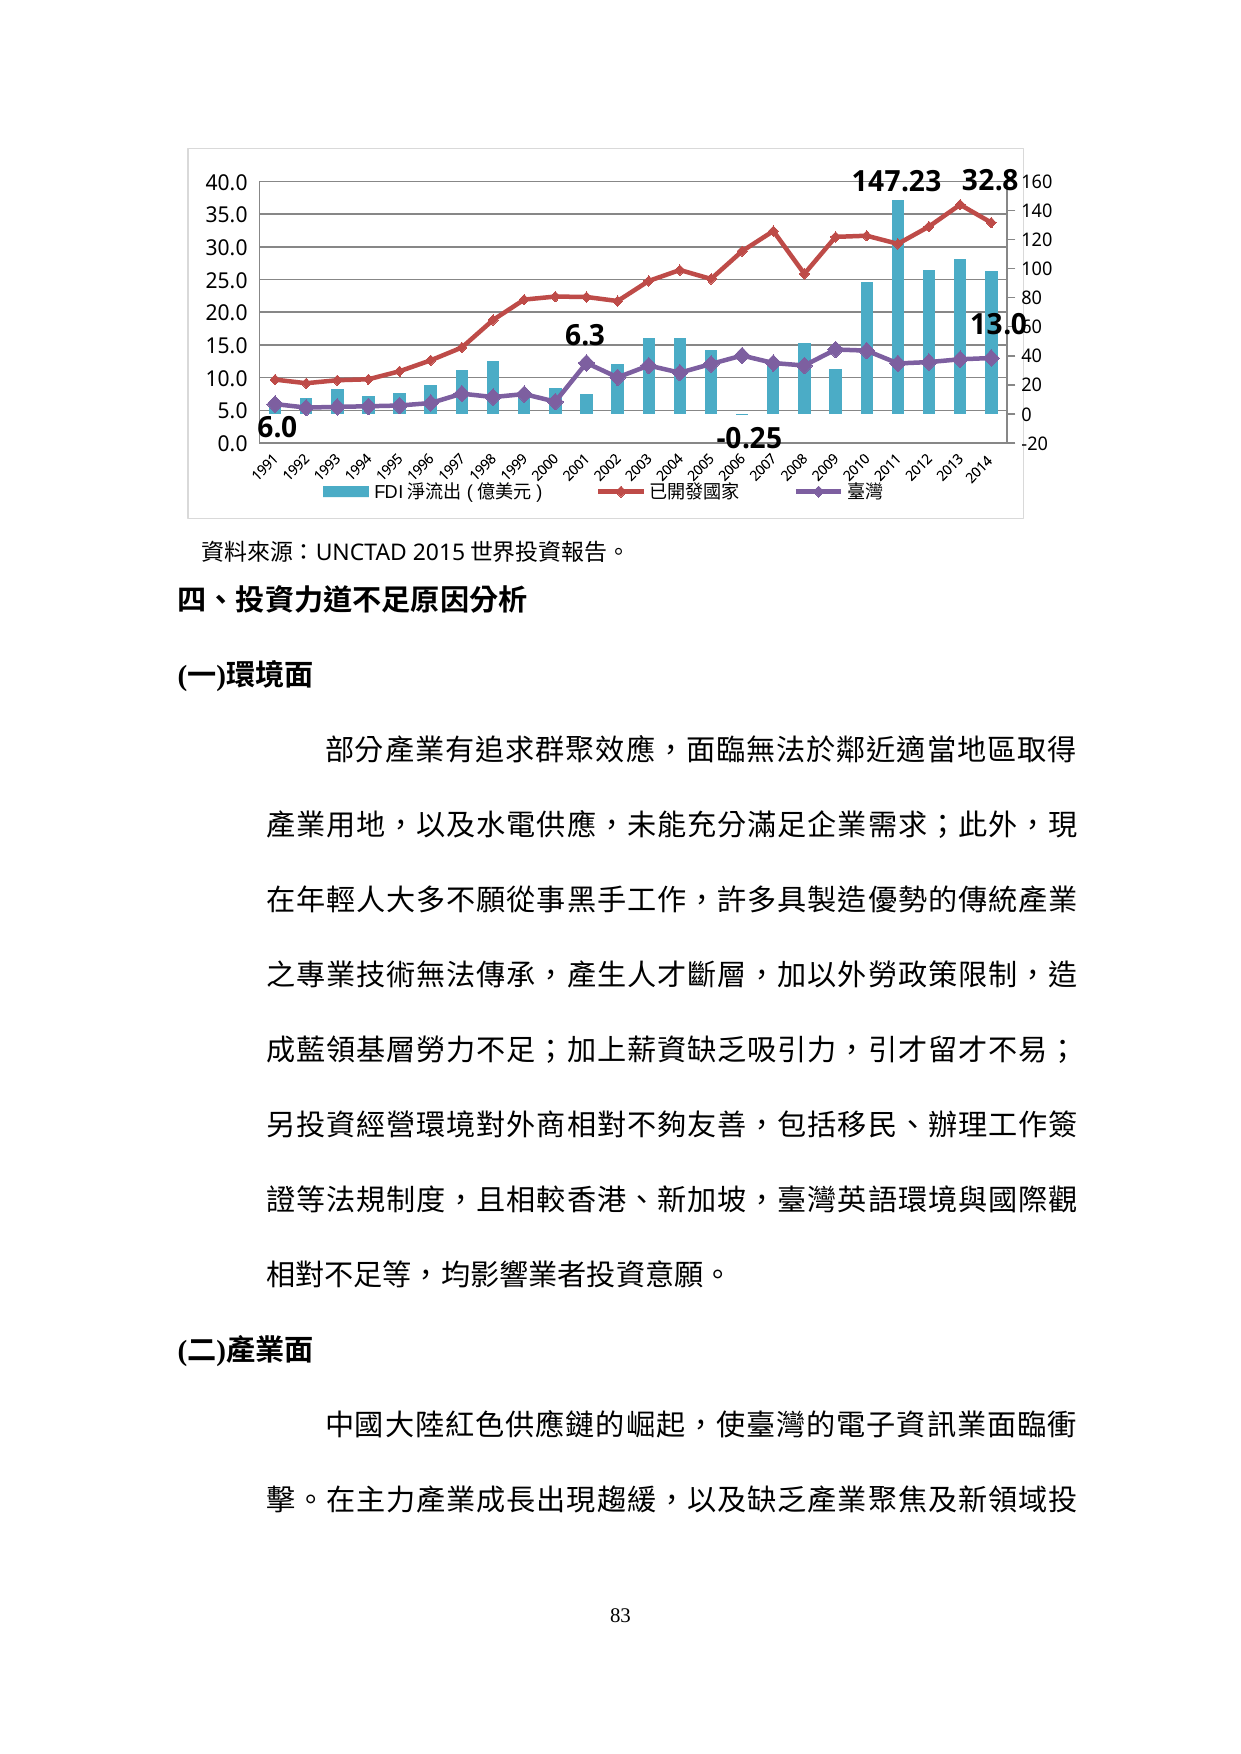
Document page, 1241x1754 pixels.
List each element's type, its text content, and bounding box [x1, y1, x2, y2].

text (二)產業面 [177, 1310, 1063, 1385]
text 四、投資力道不足原因分析 [177, 560, 1063, 635]
text (一)環境面 [177, 635, 1063, 710]
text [266, 1385, 1078, 1535]
text 部分產業有追求群聚效應，面臨無法於鄰近適當地區取得產業用地，以及水電供應，未能充分滿足企業需求；此外，現在年輕人大多不願從事黑手工作，許多具製造優勢的傳統產業之專業技術無法傳承，產生人才斷層，加以外勞政策限制，造成藍領基層勞力不足；加上薪資缺乏吸引力，引才留才不易；另投資經營環境對外商相對不夠友善，包括移民、辦理工作簽證等法規制度，且相較香港、新加坡，臺灣英語環境與國際觀相對不足等，均影響業者投資意願。 [266, 710, 1078, 1310]
